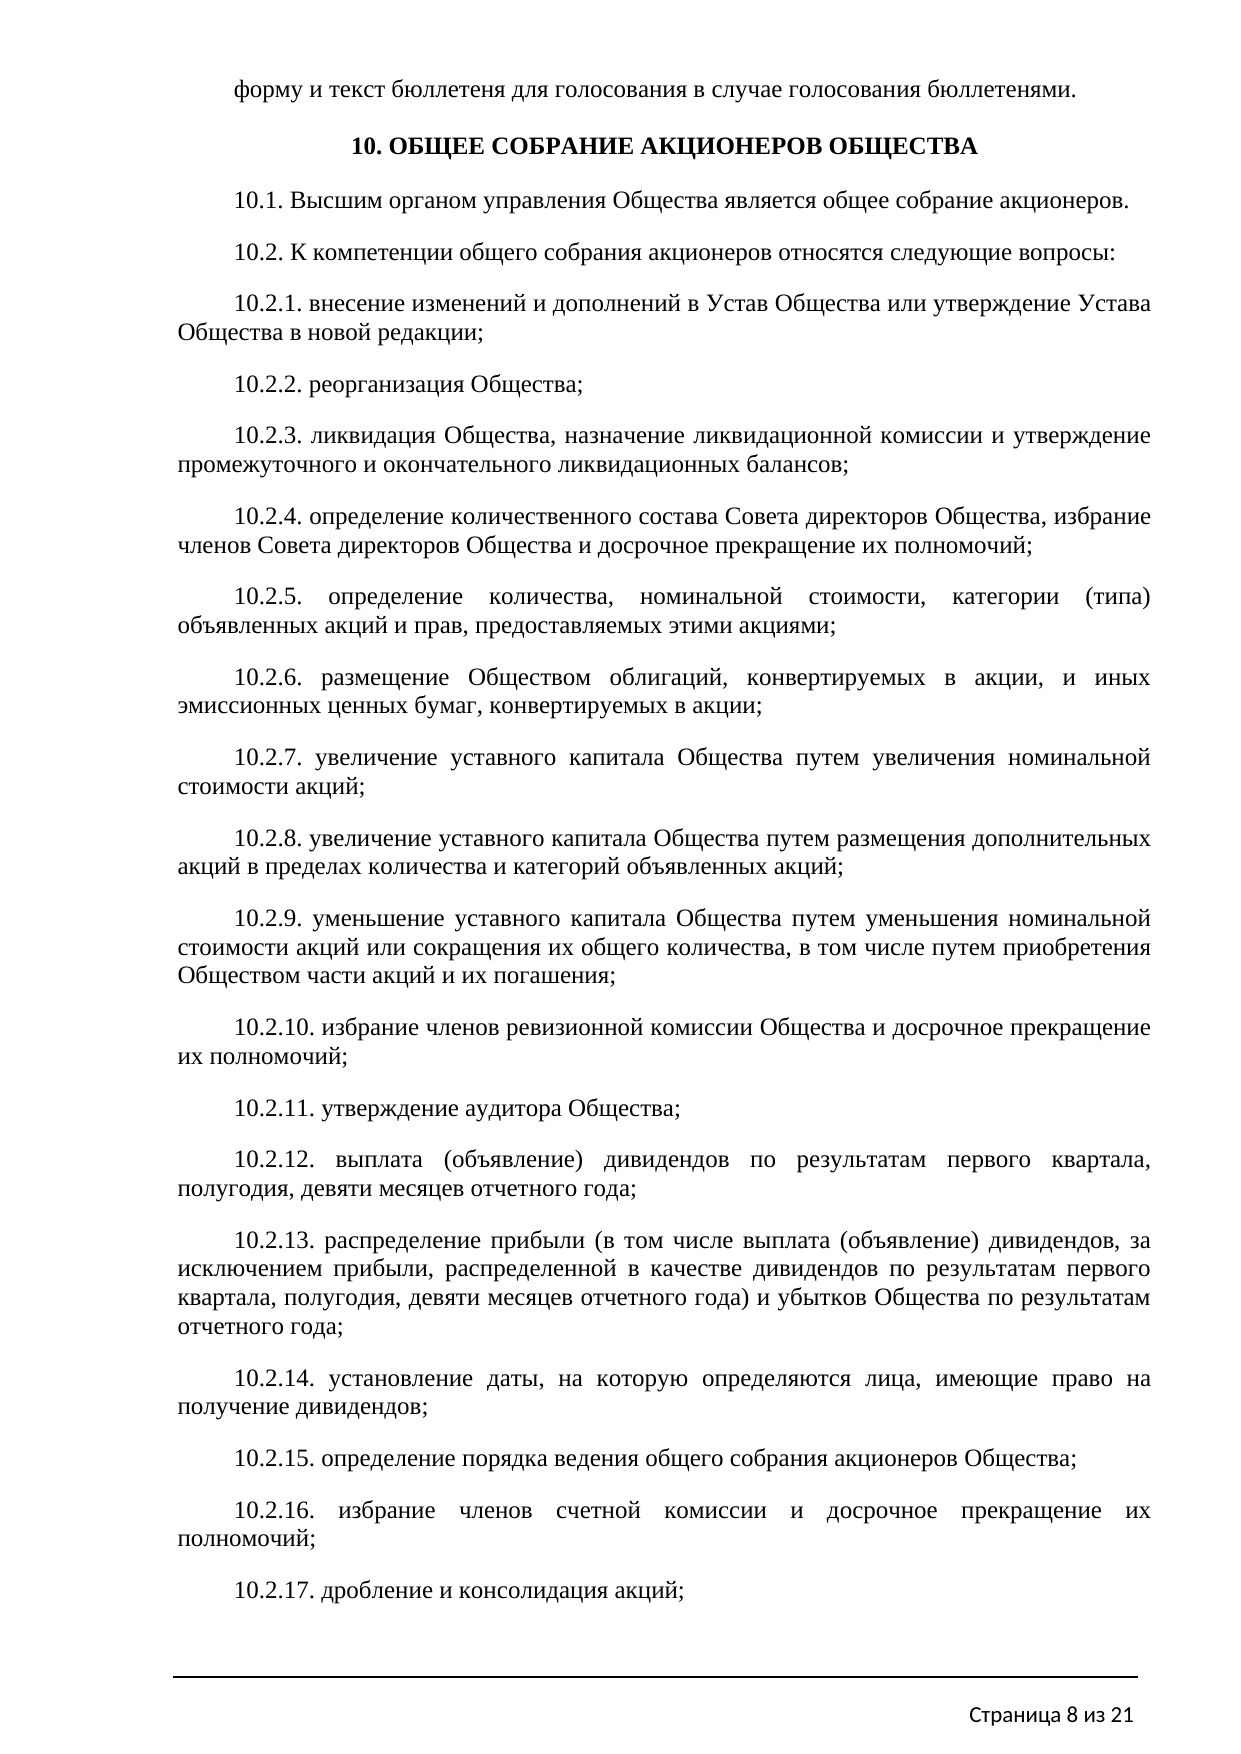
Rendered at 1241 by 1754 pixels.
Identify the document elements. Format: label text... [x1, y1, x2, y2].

text 10.2.3. ликвидация Общества, назначение ликвидационной комиссии и утверждение промежуточного и окончательного ликвидационных балансов; [177, 421, 1152, 478]
text 10.2.8. увеличение уставного капитала Общества путем размещения дополнительных акций в пределах количества и категорий объявленных акций; [177, 823, 1152, 880]
text 10.2. К компетенции общего собрания акционеров относятся следующие вопросы: [177, 237, 1152, 266]
text 10.2.11. утверждение аудитора Общества; [177, 1093, 1152, 1121]
text 10.2.9. уменьшение уставного капитала Общества путем уменьшения номинальной стоимости акций или сокращения их общего количества, в том числе путем приобретения Обществом части акций и их погашения; [177, 903, 1152, 989]
text 10.2.2. реорганизация Общества; [177, 369, 1152, 398]
text 10.2.15. определение порядка ведения общего собрания акционеров Общества; [177, 1443, 1152, 1472]
text форму и текст бюллетеня для голосования в случае голосования бюллетенями. [177, 74, 1152, 103]
text 10.2.10. избрание членов ревизионной комиссии Общества и досрочное прекращение их полномочий; [177, 1012, 1152, 1070]
text 10.2.5. определение количества, номинальной стоимости, категории (типа) объявленных акций и прав, предоставляемых этими акциями; [177, 581, 1152, 639]
text 10.2.1. внесение изменений и дополнений в Устав Общества или утверждение Устава Общества в новой редакции; [177, 288, 1152, 346]
text 10.2.4. определение количественного состава Совета директоров Общества, избрание членов Совета директоров Общества и досрочное прекращение их полномочий; [177, 501, 1152, 558]
text 10.2.12. выплата (объявление) дивидендов по результатам первого квартала, полугодия, девяти месяцев отчетного года; [177, 1144, 1152, 1202]
text 10.2.7. увеличение уставного капитала Общества путем увеличения номинальной стоимости акций; [177, 742, 1152, 800]
text 10.2.13. распределение прибыли (в том числе выплата (объявление) дивидендов, за исключением прибыли, распределенной в качестве дивидендов по результатам первого квартала, полугодия, девяти месяцев отчетного года) и убытков Общества по результатам отчетного года; [177, 1225, 1152, 1340]
text 10.1. Высшим органом управления Общества является общее собрание акционеров. [177, 185, 1152, 214]
text 10. ОБЩЕЕ СОБРАНИЕ АКЦИОНЕРОВ ОБЩЕСТВА [177, 131, 1152, 160]
text 10.2.6. размещение Обществом облигаций, конвертируемых в акции, и иных эмиссионных ценных бумаг, конвертируемых в акции; [177, 662, 1152, 719]
text 10.2.14. установление даты, на которую определяются лица, имеющие право на получение дивидендов; [177, 1363, 1152, 1420]
text 10.2.17. дробление и консолидация акций; [177, 1575, 1152, 1604]
text 10.2.16. избрание членов счетной комиссии и досрочное прекращение их полномочий; [177, 1495, 1152, 1552]
